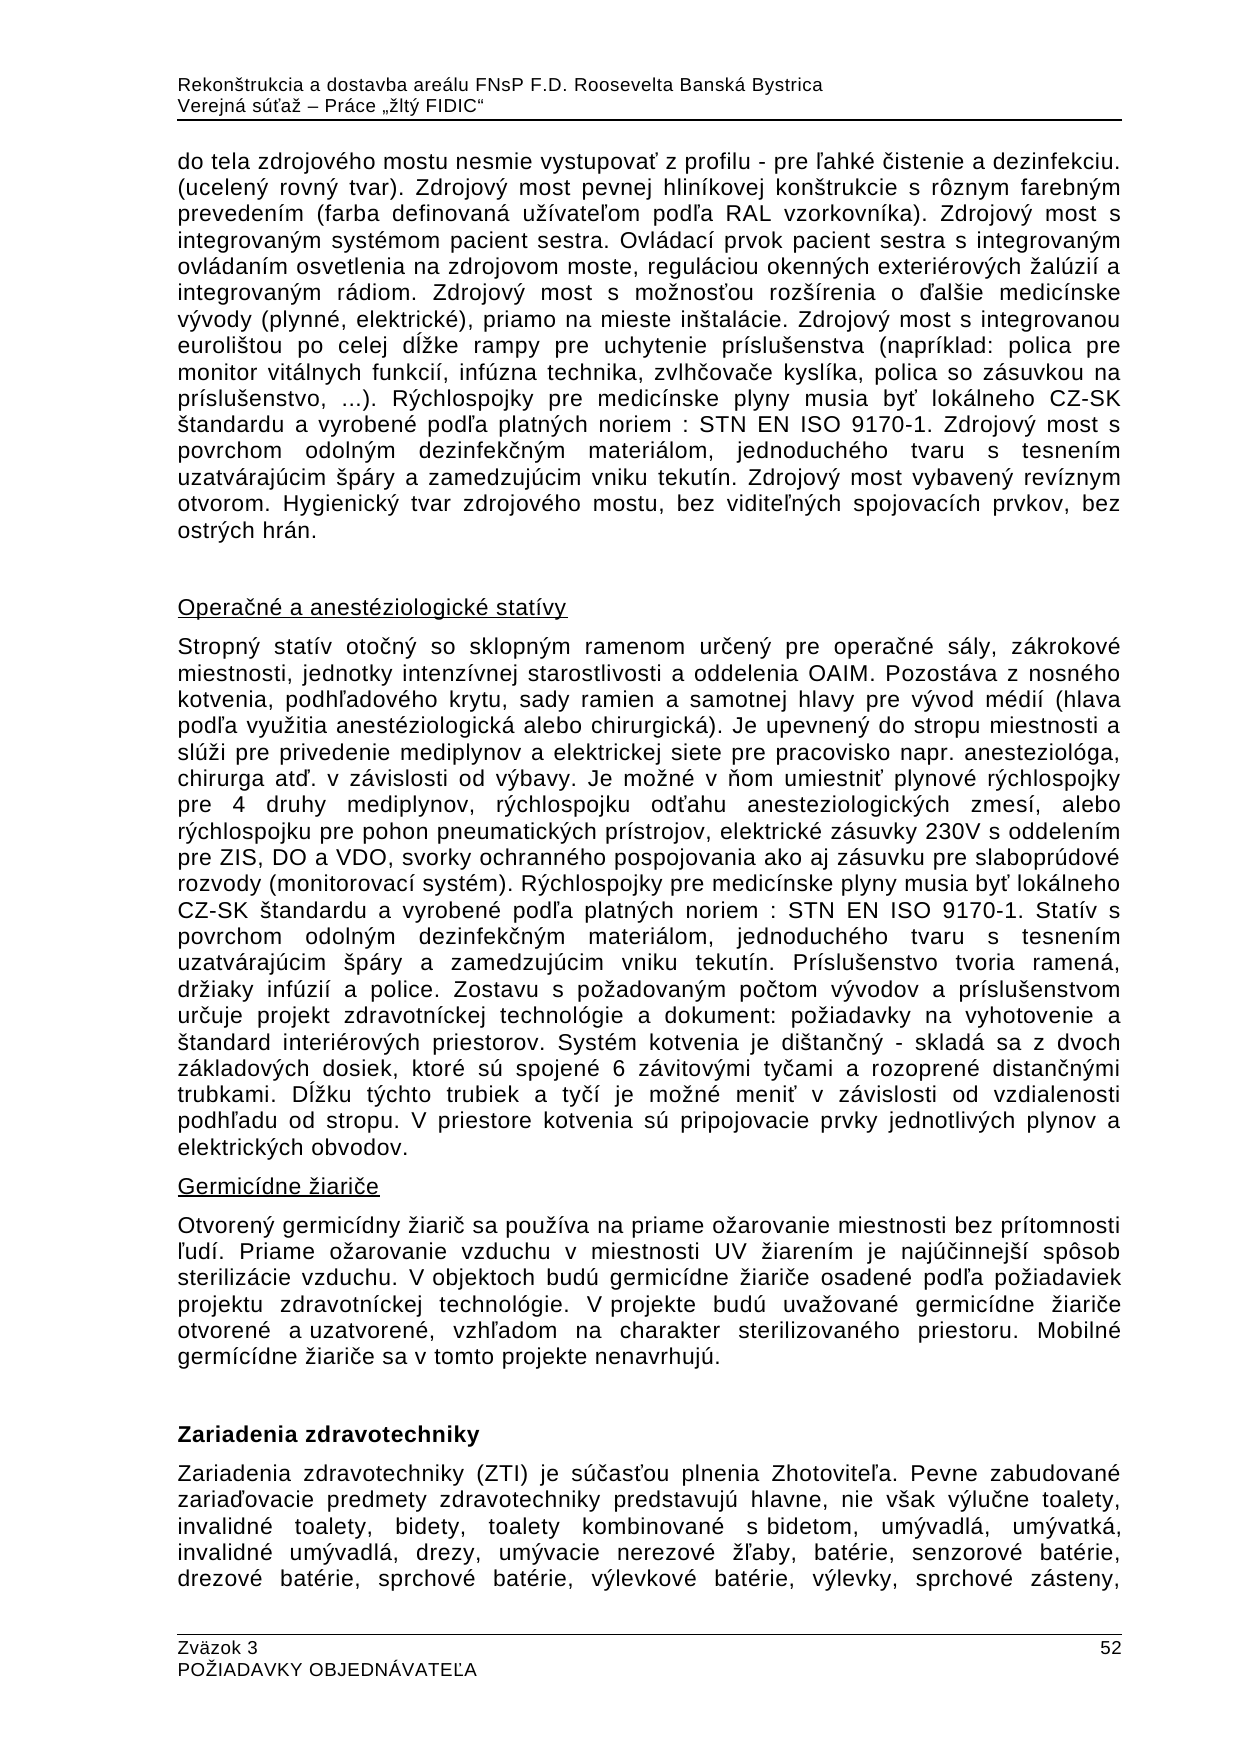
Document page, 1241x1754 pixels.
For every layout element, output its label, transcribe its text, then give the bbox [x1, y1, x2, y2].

text Otvorený germicídny žiarič sa používa na priame ožarovanie miestnosti bez prítomnosti ľudí. Priame ožarovanie vzduchu v miestnosti UV žiarením je najúčinnejší spôsob sterilizácie vzduchu. V objektoch budú germicídne žiariče osadené podľa požiadaviek projektu zdravotníckej technológie. V projekte budú uvažované germicídne žiariče otvorené a uzatvorené, vzhľadom na charakter sterilizovaného priestoru. Mobilné germícídne žiariče sa v tomto projekte nenavrhujú. [177, 1212, 1122, 1370]
text Zariadenia zdravotechniky [177, 1421, 1122, 1447]
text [177, 1460, 1122, 1592]
text Stropný statív otočný so sklopným ramenom určený pre operačné sály, zákrokové miestnosti, jednotky intenzívnej starostlivosti a oddelenia OAIM. Pozostáva z nosného kotvenia, podhľadového krytu, sady ramien a samotnej hlavy pre vývod médií (hlava podľa využitia anestéziologická alebo chirurgická). Je upevnený do stropu miestnosti a slúži pre privedenie mediplynov a elektrickej siete pre pracovisko napr. anesteziológa, chirurga atď. v závislosti od výbavy. Je možné v ňom umiestniť plynové rýchlospojky pre 4 druhy mediplynov, rýchlospojku odťahu anesteziologických zmesí, alebo rýchlospojku pre pohon pneumatických prístrojov, elektrické zásuvky 230V s oddelením pre ZIS, DO a VDO, svorky ochranného pospojovania ako aj zásuvku pre slaboprúdové rozvody (monitorovací systém). Rýchlospojky pre medicínske plyny musia byť lokálneho CZ-SK štandardu a vyrobené podľa platných noriem : STN EN ISO 9170-1. Statív s povrchom odolným dezinfekčným materiálom, jednoduchého tvaru s tesnením uzatvárajúcim špáry a zamedzujúcim vniku tekutín. Príslušenstvo tvoria ramená, držiaky infúzií a police. Zostavu s požadovaným počtom vývodov a príslušenstvom určuje projekt zdravotníckej technológie a dokument: požiadavky na vyhotovenie a štandard interiérových priestorov. Systém kotvenia je dištančný - skladá sa z dvoch základových dosiek, ktoré sú spojené 6 závitovými tyčami a rozoprené distančnými trubkami. Dĺžku týchto trubiek a tyčí je možné meniť v závislosti od vzdialenosti podhľadu od stropu. V priestore kotvenia sú pripojovacie prvky jednotlivých plynov a elektrických obvodov. [177, 633, 1122, 1160]
text Germicídne žiariče [177, 1173, 1122, 1199]
text Operačné a anestéziologické statívy [177, 594, 1122, 621]
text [177, 148, 1122, 543]
